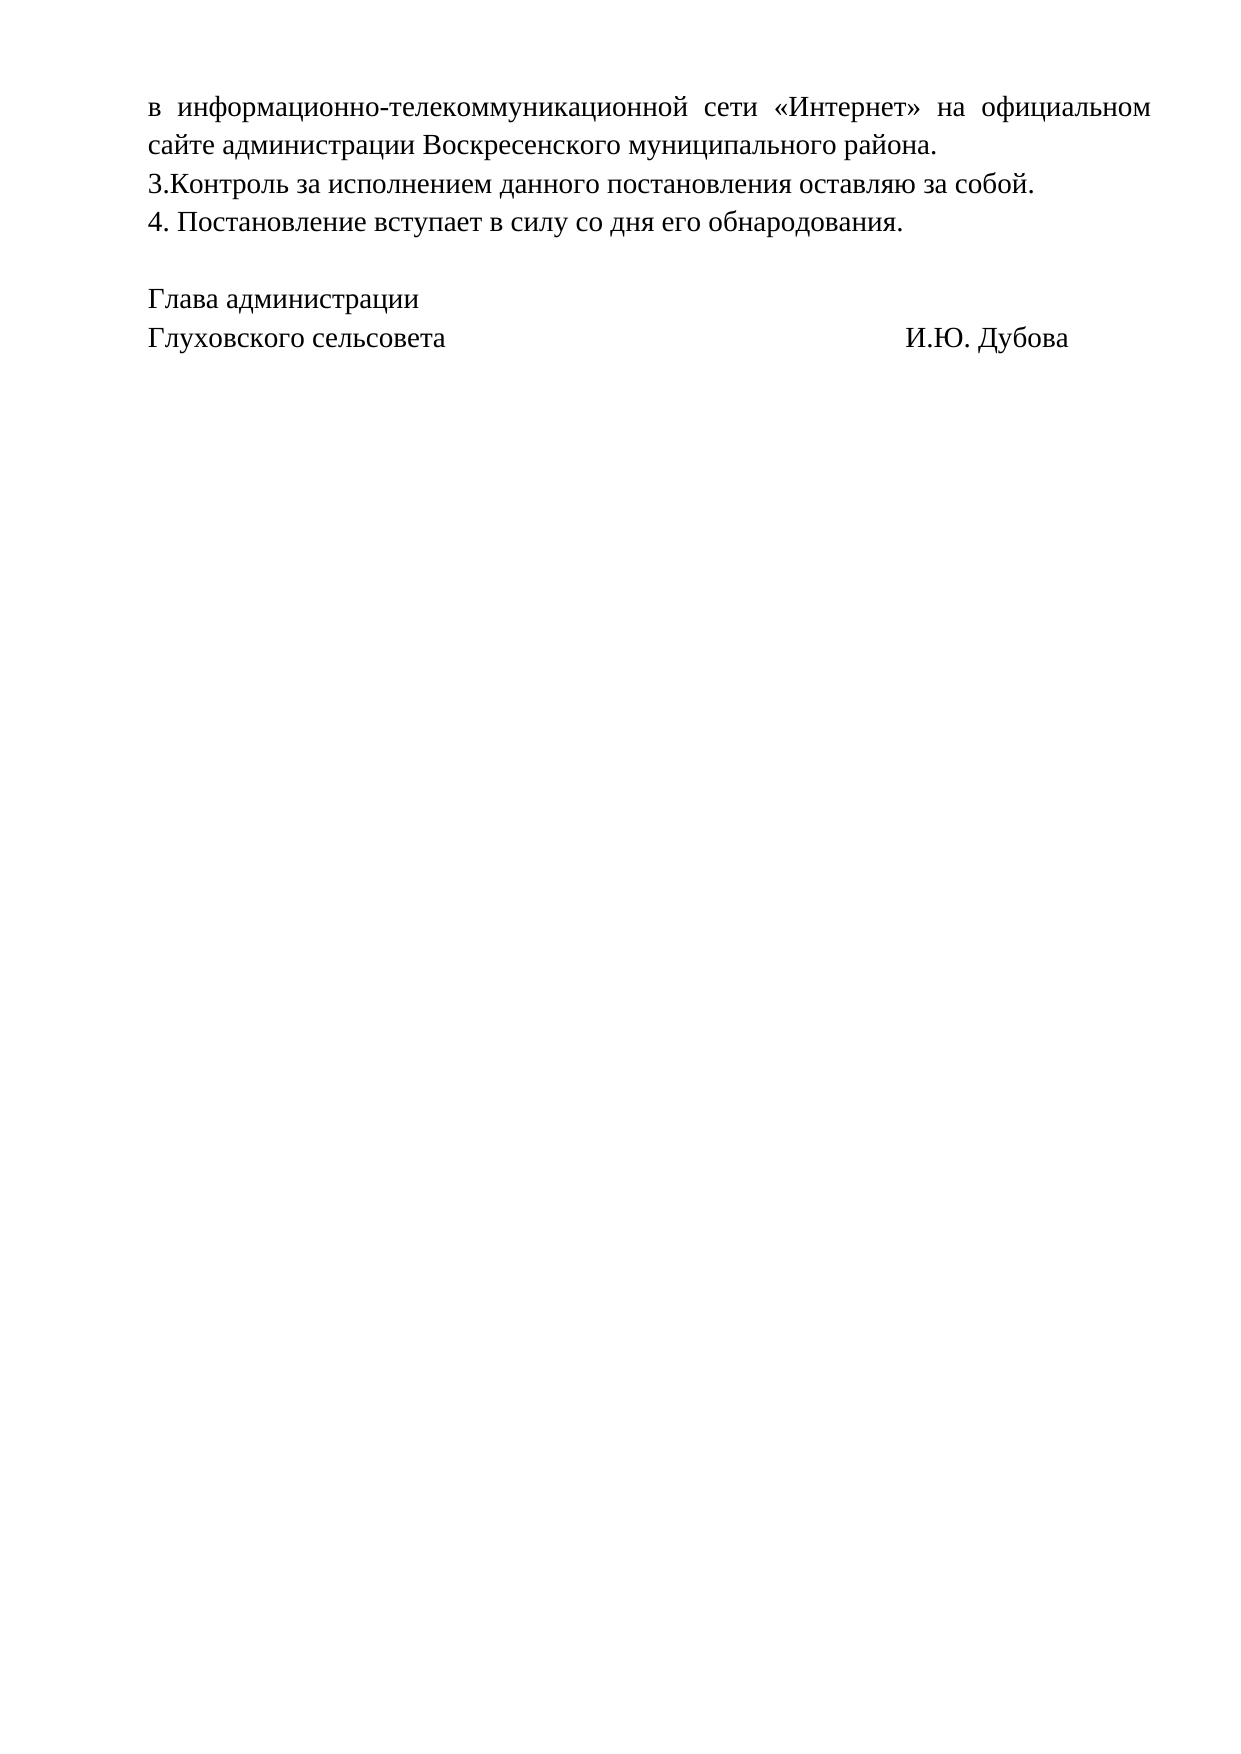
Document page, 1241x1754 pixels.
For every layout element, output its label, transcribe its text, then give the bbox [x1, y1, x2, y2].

text 4. Постановление вступает в силу со дня его обнародования. [148, 204, 1152, 238]
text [148, 89, 1152, 161]
text Глава администрации [148, 281, 1152, 315]
text 3.Контроль за исполнением данного постановления оставляю за собой. [148, 166, 1152, 199]
text Глуховского сельсовета И.Ю. Дубова [148, 320, 1152, 353]
